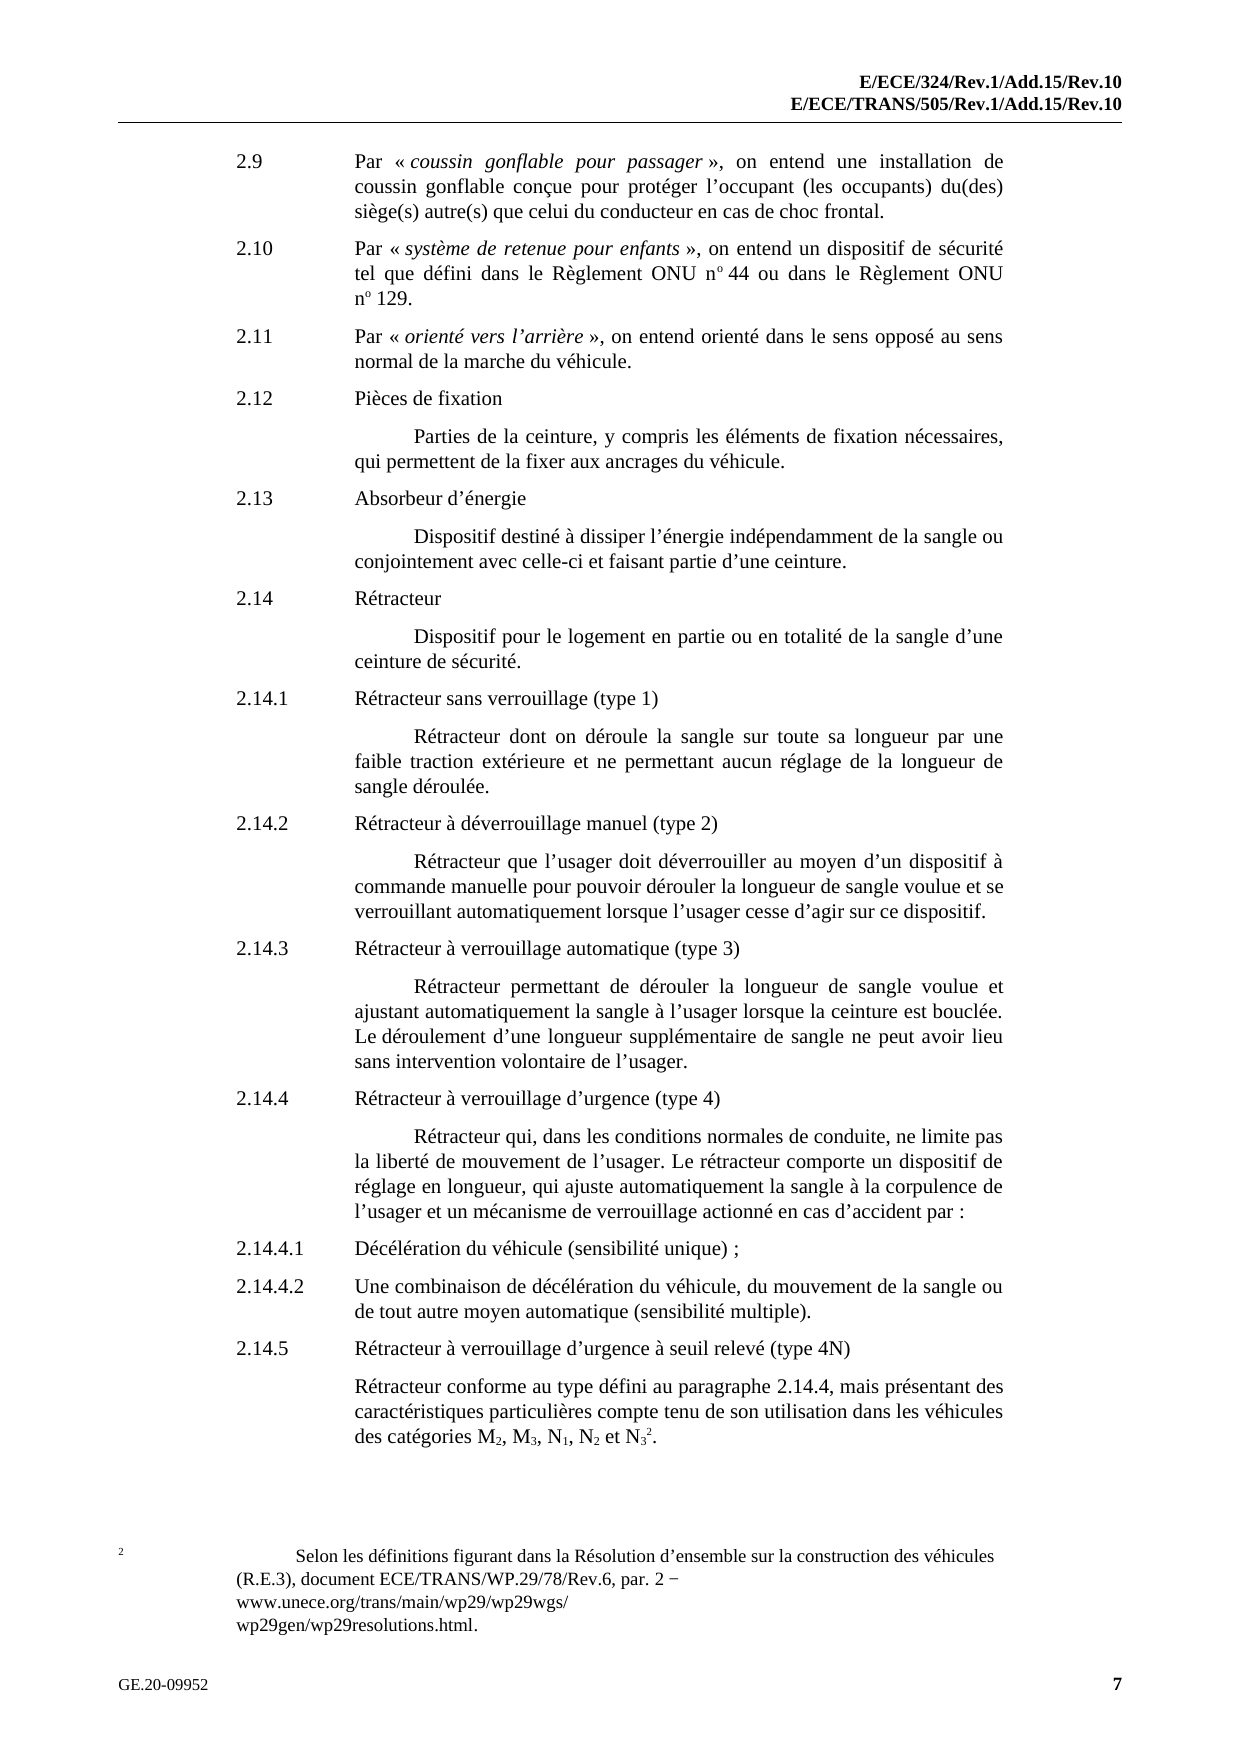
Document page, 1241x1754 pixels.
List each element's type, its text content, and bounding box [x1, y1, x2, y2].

text Dispositif pour le logement en partie ou en totalité de la sangle d’une ceinture de sécurité. [354, 623, 1004, 673]
text Rétracteur permettant de dérouler la longueur de sangle voulue et ajustant automatiquement la sangle à l’usager lorsque la ceinture est bouclée. Le déroulement d’une longueur supplémentaire de sangle ne peut avoir lieu sans intervention volontaire de l’usager. [354, 973, 1004, 1073]
text 2.14.4 Rétracteur à verrouillage d’urgence (type 4) [236, 1085, 1004, 1110]
text Dispositif destiné à dissiper l’énergie indépendamment de la sangle ou conjointement avec celle-ci et faisant partie d’une ceinture. [354, 523, 1004, 573]
text 2.14.4.1 Décélération du véhicule (sensibilité unique) ; [236, 1235, 1004, 1260]
text 2.14.3 Rétracteur à verrouillage automatique (type 3) [236, 935, 1004, 960]
text 2.14.2 Rétracteur à déverrouillage manuel (type 2) [236, 810, 1004, 835]
text 2.9 Par « coussin gonflable pour passager », on entend une installation de coussin gonflable conçue pour protéger l’occupant (les occupants) du(des) siège(s) autre(s) que celui du conducteur en cas de choc frontal. [236, 148, 1004, 223]
text 2.14.5 Rétracteur à verrouillage d’urgence à seuil relevé (type 4N) [236, 1335, 1004, 1360]
text 2.14 Rétracteur [236, 585, 1004, 610]
text 2.12 Pièces de fixation [236, 385, 1004, 410]
text 2.14.4.2 Une combinaison de décélération du véhicule, du mouvement de la sangle ou de tout autre moyen automatique (sensibilité multiple). [236, 1273, 1004, 1323]
text Parties de la ceinture, y compris les éléments de fixation nécessaires, qui permettent de la fixer aux ancrages du véhicule. [354, 423, 1004, 473]
text 2.13 Absorbeur d’énergie [236, 485, 1004, 510]
text 2.10 Par « système de retenue pour enfants », on entend un dispositif de sécurité tel que défini dans le Règlement ONU no 44 ou dans le Règlement ONU no 129. [236, 235, 1004, 310]
text 2.14.1 Rétracteur sans verrouillage (type 1) [236, 685, 1004, 710]
text Rétracteur qui, dans les conditions normales de conduite, ne limite pas la liberté de mouvement de l’usager. Le rétracteur comporte un dispositif de réglage en longueur, qui ajuste automatiquement la sangle à la corpulence de l’usager et un mécanisme de verrouillage actionné en cas d’accident par : [354, 1123, 1004, 1223]
text 2.11 Par « orienté vers l’arrière », on entend orienté dans le sens opposé au sens normal de la marche du véhicule. [236, 323, 1004, 373]
text Rétracteur dont on déroule la sangle sur toute sa longueur par une faible traction extérieure et ne permettant aucun réglage de la longueur de sangle déroulée. [354, 723, 1004, 798]
text Rétracteur que l’usager doit déverrouiller au moyen d’un dispositif à commande manuelle pour pouvoir dérouler la longueur de sangle voulue et se verrouillant automatiquement lorsque l’usager cesse d’agir sur ce dispositif. [354, 848, 1004, 923]
text Rétracteur conforme au type défini au paragraphe 2.14.4, mais présentant des caractéristiques particulières compte tenu de son utilisation dans les véhicules des catégories M2, M3, N1, N2 et N3. [354, 1373, 1004, 1448]
